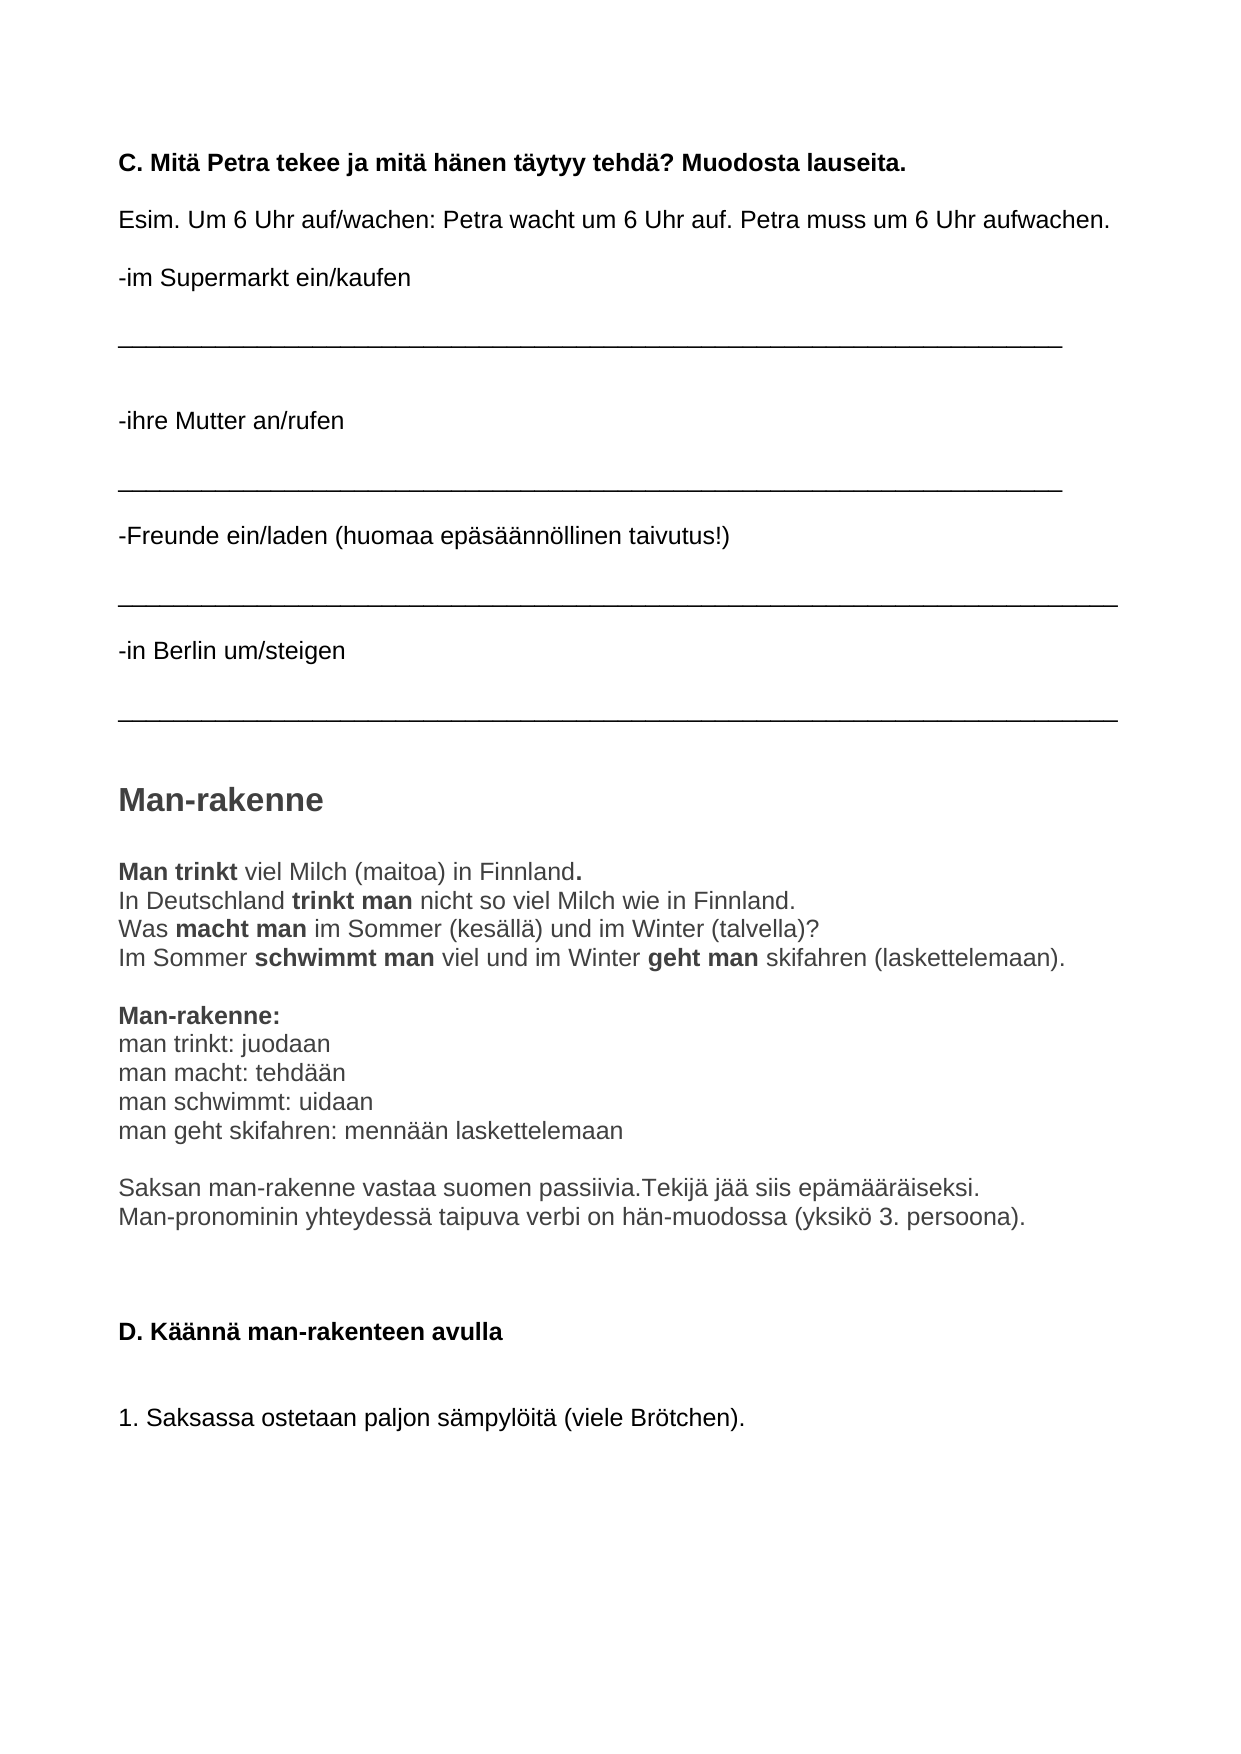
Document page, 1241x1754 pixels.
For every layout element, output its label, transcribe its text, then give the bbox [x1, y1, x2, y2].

text ________________________________________________________________________ [118, 579, 1122, 608]
text -im Supermarkt ein/kaufen [118, 263, 1122, 291]
text Man-rakenne [118, 780, 1122, 818]
text 1. Saksassa ostetaan paljon sämpylöitä (viele Brötchen). [118, 1403, 1122, 1432]
text -in Berlin um/steigen [118, 636, 1122, 665]
text C. Mitä Petra tekee ja mitä hänen täytyy tehdä? Muodosta lauseita. [118, 148, 1122, 176]
text D. Käännä man-rakenteen avulla [118, 1317, 1122, 1346]
text ____________________________________________________________________ [118, 320, 1122, 349]
text -Freunde ein/laden (huomaa epäsäännöllinen taivutus!) [118, 521, 1122, 550]
text Man trinkt viel Milch (maitoa) in Finnland. In Deutschland trinkt man nicht so viel Milch wie in Finnland. Was macht man im Sommer (kesällä) und im Winter (talvella)? Im Sommer schwimmt man viel und im Winter geht man skifahren (laskettelemaan). Man-rakenne: man trinkt: juodaan [118, 857, 1122, 1058]
text Esim. Um 6 Uhr auf/wachen: Petra wacht um 6 Uhr auf. Petra muss um 6 Uhr aufwachen. [118, 205, 1122, 234]
text ____________________________________________________________________ [118, 464, 1122, 493]
text man macht: tehdään man schwimmt: uidaan [346, 1058, 1122, 1116]
text man geht skifahren: mennään laskettelemaan Saksan man-rakenne vastaa suomen passiivia.Tekijä jää siis epämääräiseksi. Man-pronominin yhteydessä taipuva verbi on hän-muodossa (yksikö 3. persoona). [118, 1116, 1122, 1231]
text -ihre Mutter an/rufen [118, 406, 1122, 435]
text ________________________________________________________________________ [118, 694, 1122, 723]
